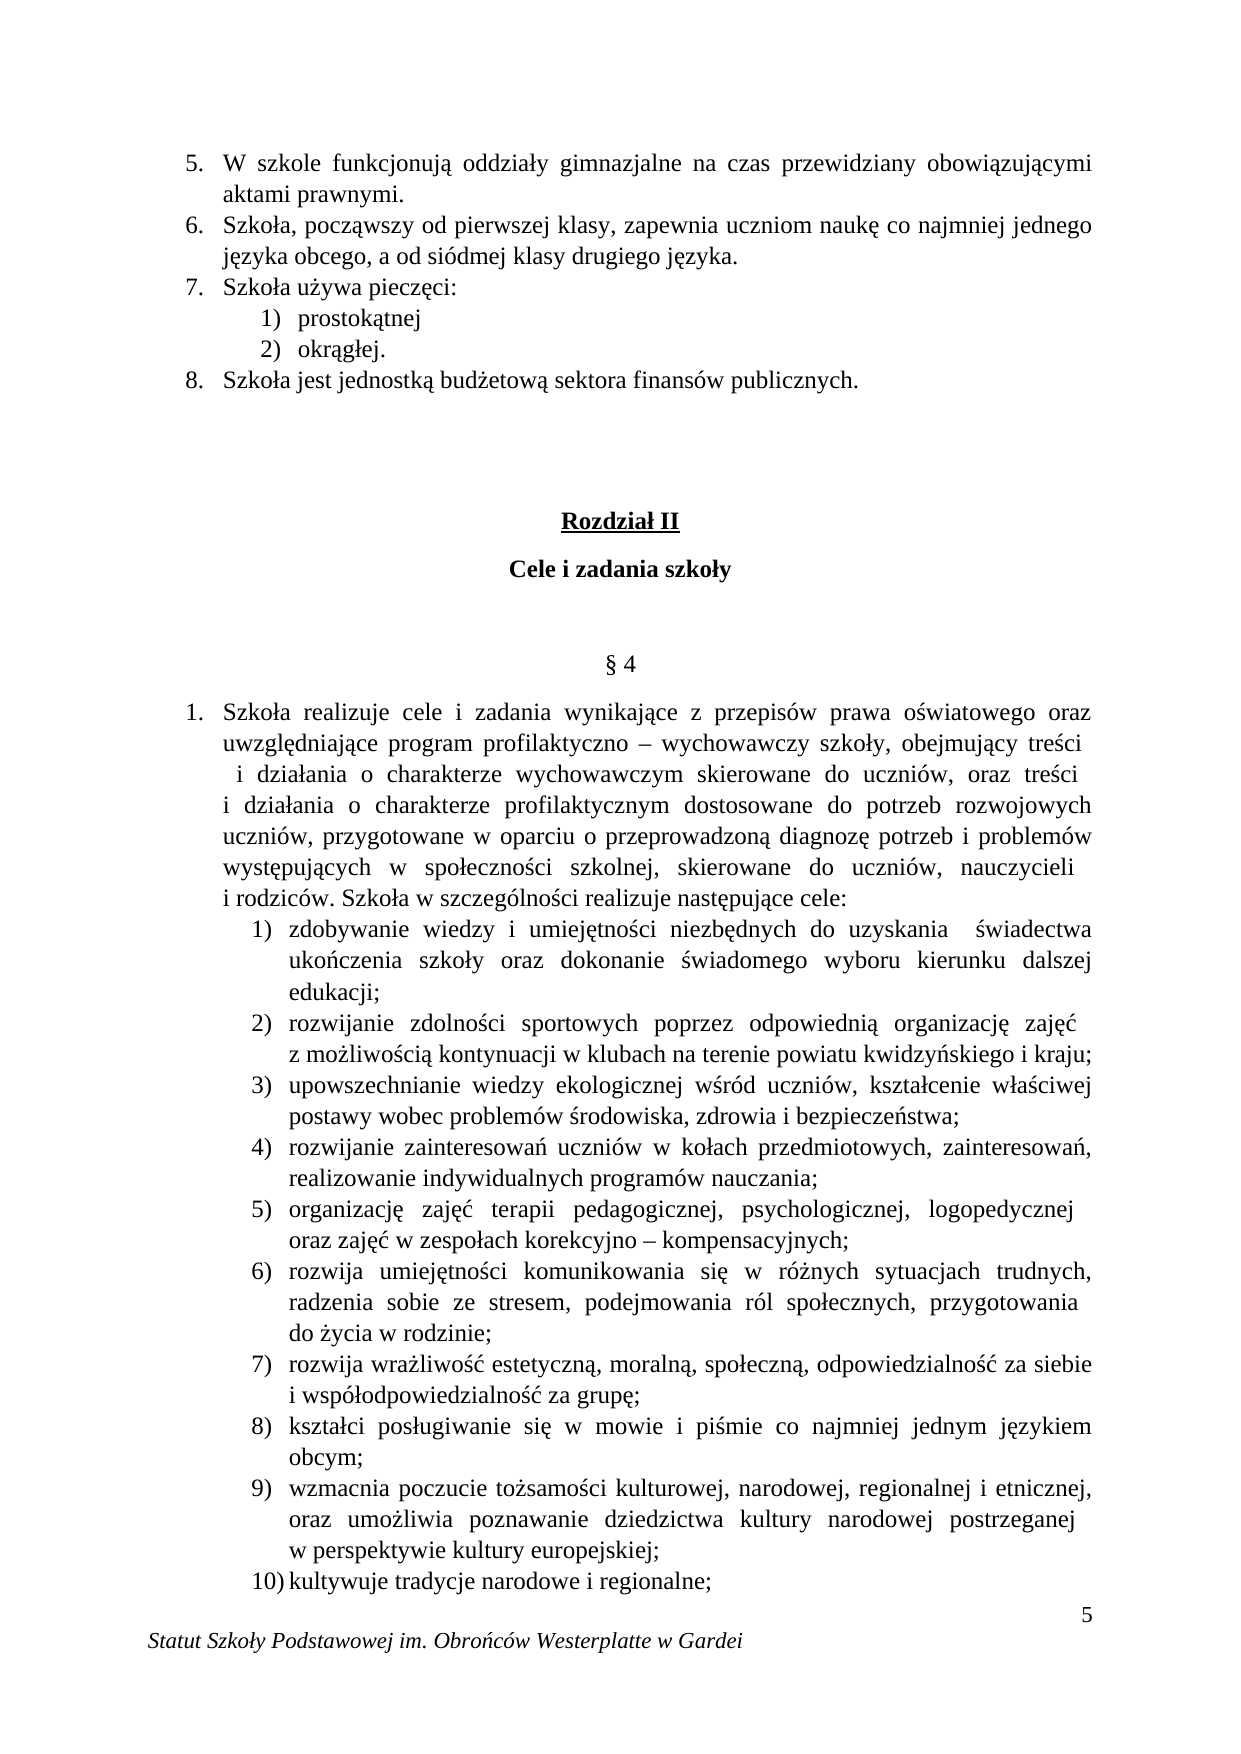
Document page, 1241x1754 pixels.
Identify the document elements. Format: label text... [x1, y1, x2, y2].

list Szkoła jest jednostką budżetową sektora finansów publicznych. [185, 365, 1093, 394]
list kultywuje tradycje narodowe i regionalne; [251, 1566, 1093, 1595]
list upowszechnianie wiedzy ekologicznej wśród uczniów, kształcenie właściwej postawy wobec problemów środowiska, zdrowia i bezpieczeństwa; [251, 1070, 1093, 1129]
list rozwija umiejętności komunikowania się w różnych sytuacjach trudnych, radzenia sobie ze stresem, podejmowania ról społecznych, przygotowania do życia w rodzinie; [251, 1256, 1093, 1347]
list wzmacnia poczucie tożsamości kulturowej, narodowej, regionalnej i etnicznej, oraz umożliwia poznawanie dziedzictwa kultury narodowej postrzeganej w perspektywie kultury europejskiej; [251, 1473, 1093, 1564]
text Cele i zadania szkoły [148, 554, 1093, 583]
list prostokątnej [260, 303, 1093, 332]
list rozwijanie zainteresowań uczniów w kołach przedmiotowych, zainteresowań, realizowanie indywidualnych programów nauczania; [251, 1132, 1093, 1192]
list okrągłej. [260, 334, 1093, 363]
list rozwijanie zdolności sportowych poprzez odpowiednią organizację zajęć z możliwością kontynuacji w klubach na terenie powiatu kwidzyńskiego i kraju; [251, 1008, 1093, 1067]
list rozwija wrażliwość estetyczną, moralną, społeczną, odpowiedzialność za siebie i współodpowiedzialność za grupę; [251, 1349, 1093, 1409]
list organizację zajęć terapii pedagogicznej, psychologicznej, logopedycznej oraz zajęć w zespołach korekcyjno – kompensacyjnych; [251, 1194, 1093, 1254]
text § 4 [148, 649, 1093, 678]
list Szkoła, począwszy od pierwszej klasy, zapewnia uczniom naukę co najmniej jednego języka obcego, a od siódmej klasy drugiego języka. [185, 210, 1093, 269]
list zdobywanie wiedzy i umiejętności niezbędnych do uzyskania świadectwa ukończenia szkoły oraz dokonanie świadomego wyboru kierunku dalszej edukacji; [251, 914, 1093, 1005]
list W szkole funkcjonują oddziały gimnazjalne na czas przewidziany obowiązującymi aktami prawnymi. [185, 148, 1093, 207]
text Rozdział II [148, 506, 1093, 535]
list kształci posługiwanie się w mowie i piśmie co najmniej jednym językiem obcym; [251, 1411, 1093, 1471]
list Szkoła używa pieczęci: [185, 272, 1093, 301]
list Szkoła realizuje cele i zadania wynikające z przepisów prawa oświatowego oraz uwzględniające program profilaktyczno – wychowawczy szkoły, obejmujący treści i działania o charakterze wychowawczym skierowane do uczniów, oraz treści i działania o charakterze profilaktycznym dostosowane do potrzeb rozwojowych uczniów, przygotowane w oparciu o przeprowadzoną diagnozę potrzeb i problemów występujących w społeczności szkolnej, skierowane do uczniów, nauczycieli i rodziców. Szkoła w szczególności realizuje następujące cele: [185, 697, 1093, 912]
